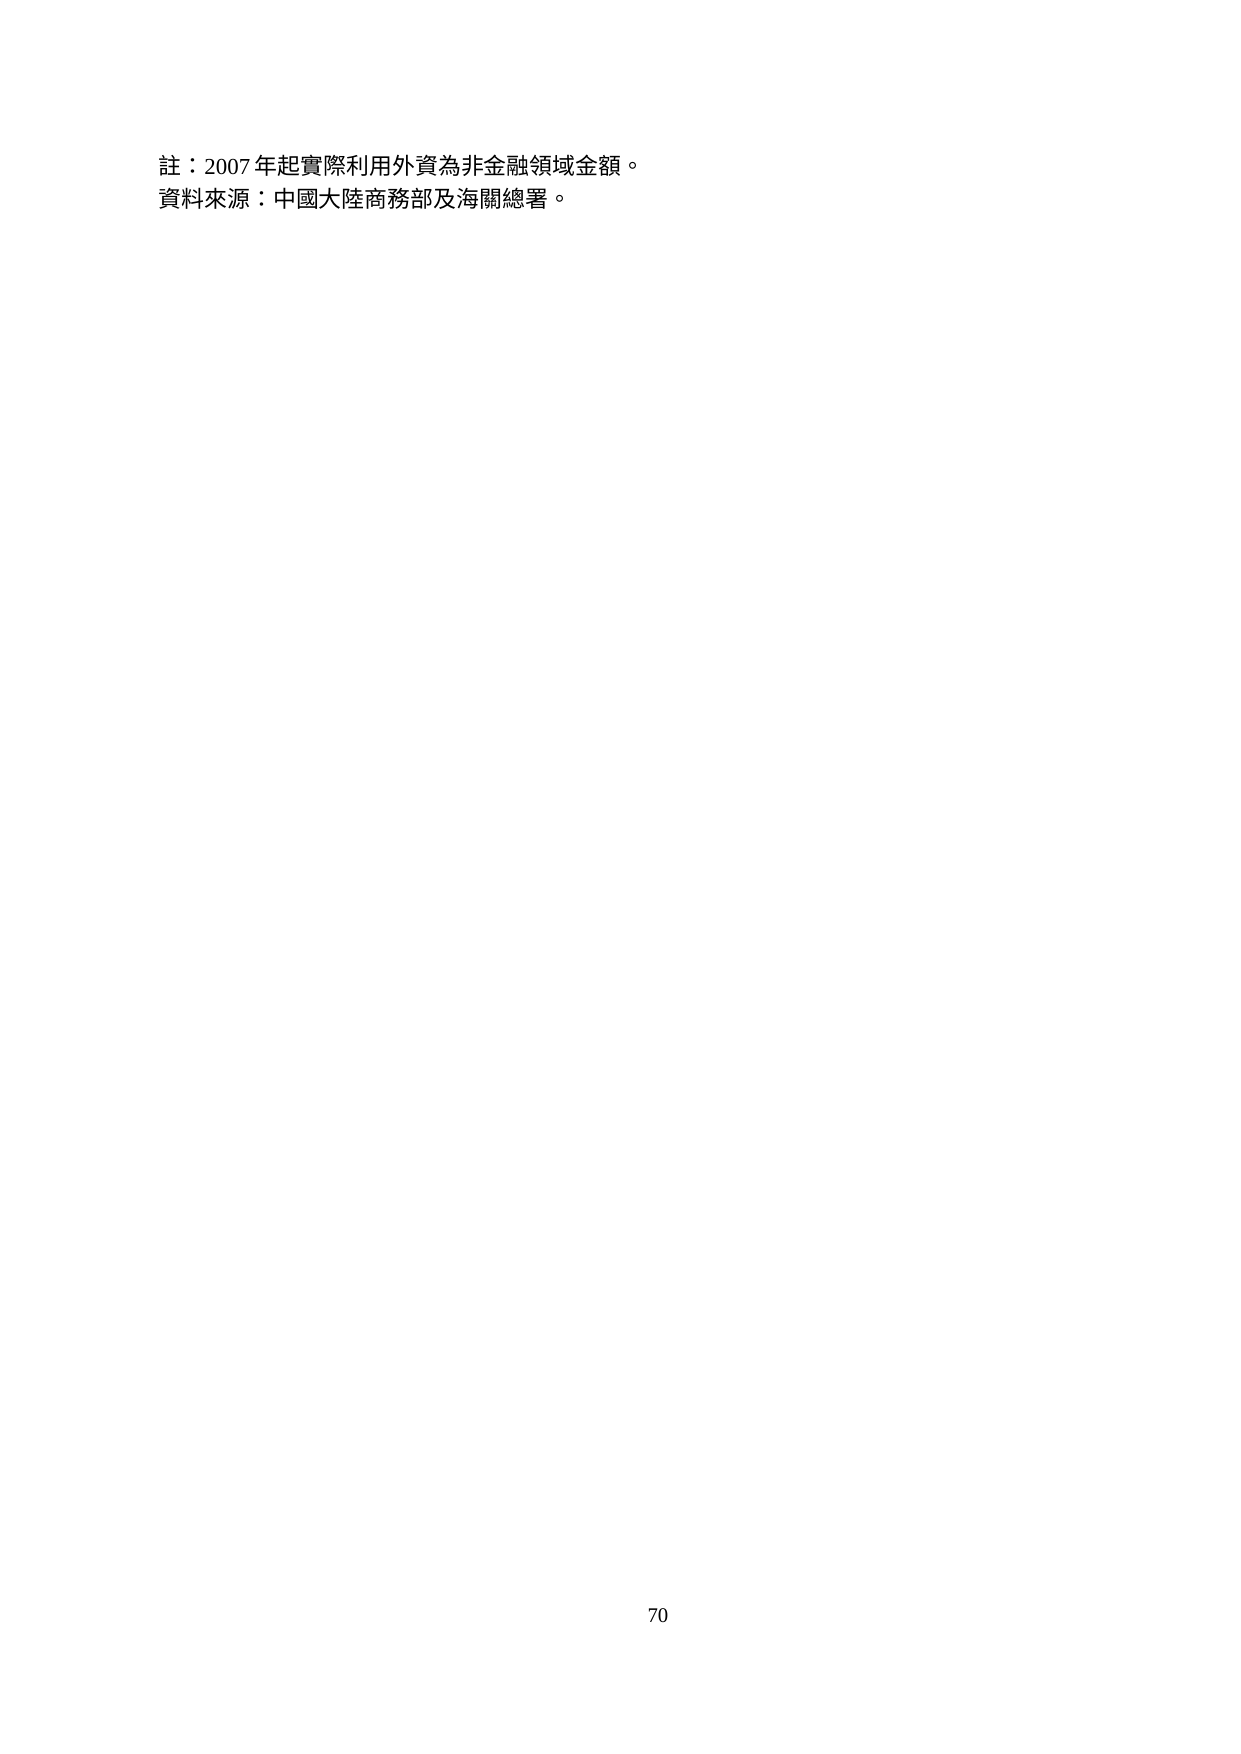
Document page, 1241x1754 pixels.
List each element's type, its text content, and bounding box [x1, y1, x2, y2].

text 註：2007年起實際利用外資為非金融領域金額。 [158, 148, 1188, 181]
text 資料來源：中國大陸商務部及海關總署。 [158, 181, 1188, 214]
